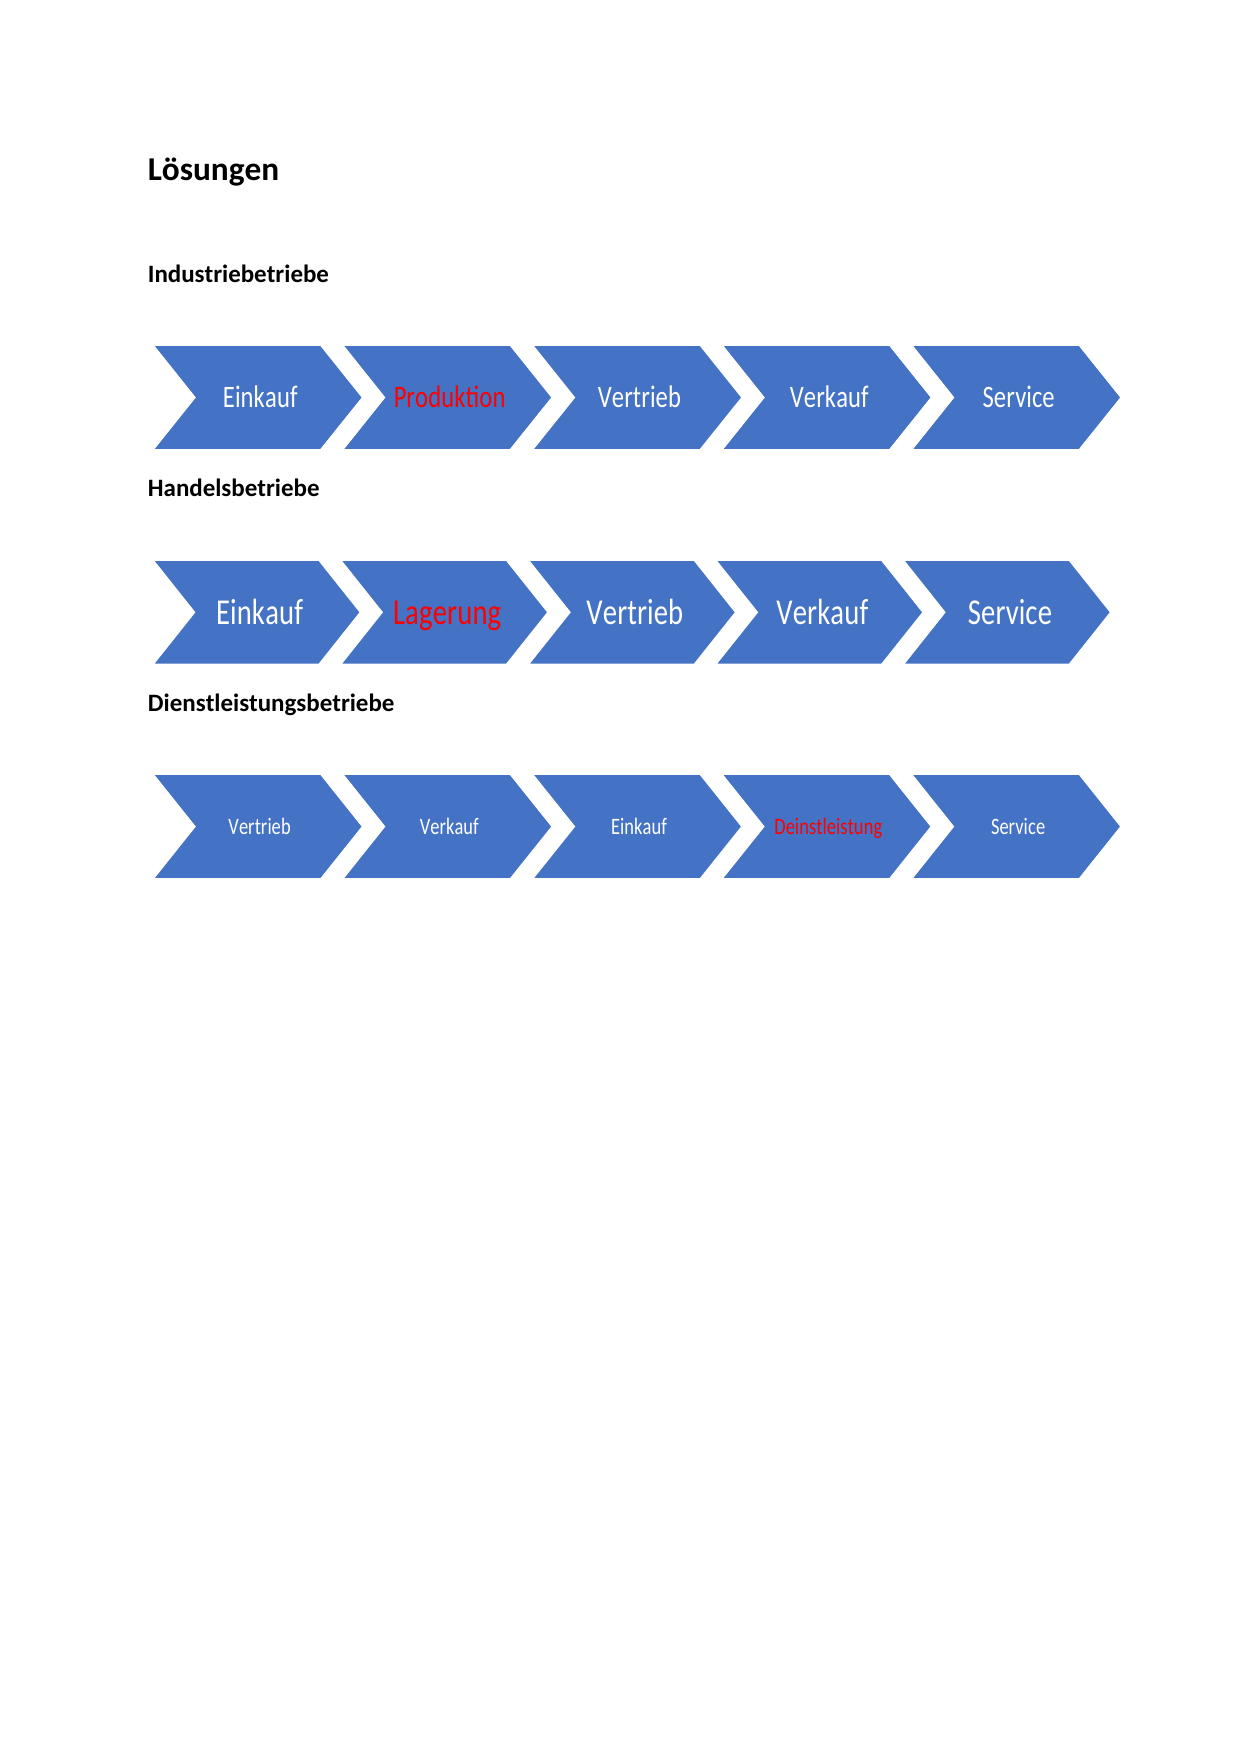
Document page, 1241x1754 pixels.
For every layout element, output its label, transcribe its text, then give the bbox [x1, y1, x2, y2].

text Handelsbetriebe [148, 472, 1093, 503]
text Industriebetriebe [148, 258, 1093, 288]
text Lösungen [148, 148, 1093, 188]
text Dienstleistungsbetriebe [148, 687, 1093, 717]
